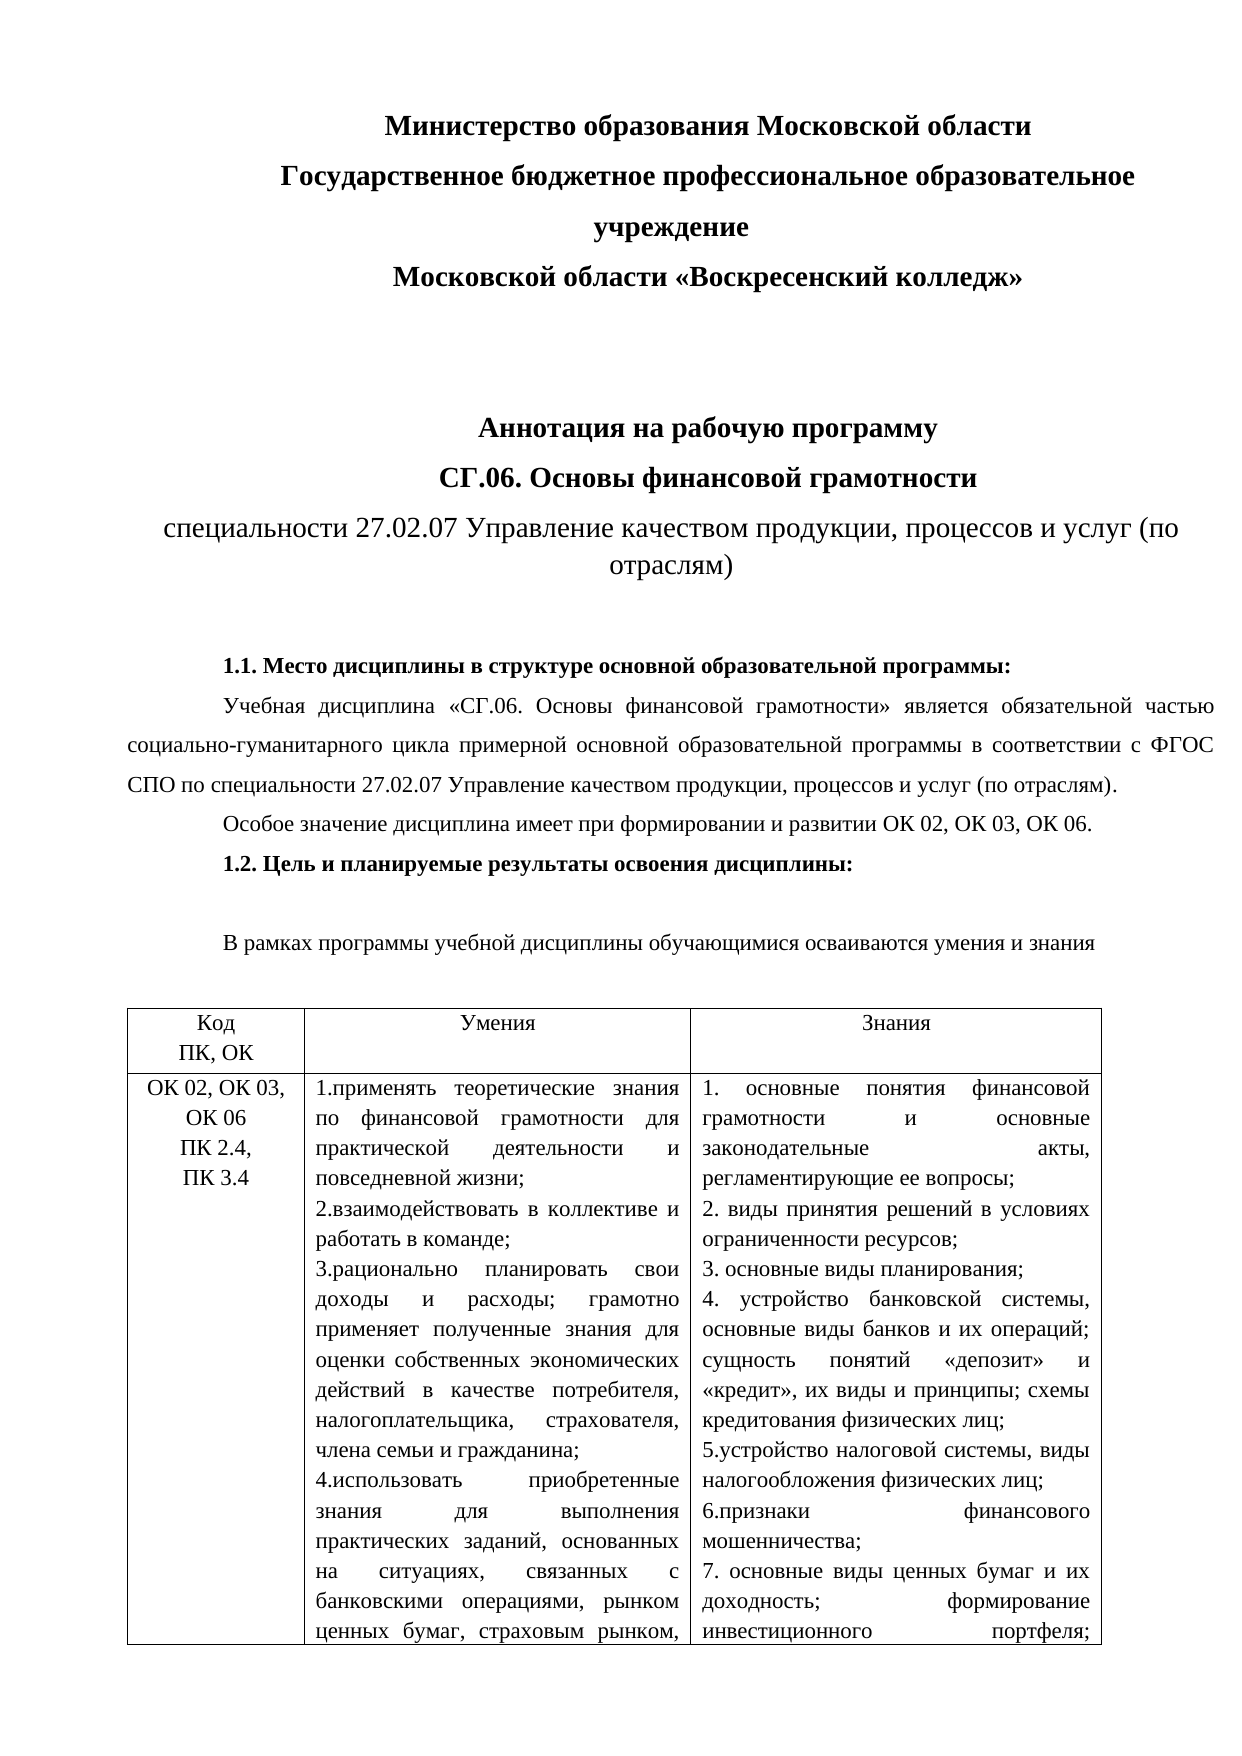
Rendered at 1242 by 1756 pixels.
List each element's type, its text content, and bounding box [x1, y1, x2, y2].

text Аннотация на рабочую программу [127, 410, 1215, 443]
text специальности 27.02.07 Управление качеством продукции, процессов и услуг (по отраслям) [127, 511, 1215, 580]
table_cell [305, 1074, 690, 1644]
table_header Умения [305, 1009, 690, 1073]
table_header Код ПК, ОК [128, 1009, 304, 1073]
text 1.2. Цель и планируемые результаты освоения дисциплины: [127, 850, 1215, 876]
text 1.1. Место дисциплины в структуре основной образовательной программы: [127, 652, 1215, 679]
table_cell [128, 1074, 304, 1644]
text Учебная дисциплина «СГ.06. Основы финансовой грамотности» является обязательной частью социально-гуманитарного цикла примерной основной образовательной программы в соответствии с ФГОС СПО по специальности 27.02.07 Управление качеством продукции, процессов и услуг (по отраслям). [127, 692, 1215, 797]
text Государственное бюджетное профессиональное образовательное учреждение [127, 158, 1215, 242]
table_header Знания [691, 1009, 1101, 1073]
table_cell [691, 1074, 1101, 1644]
text Особое значение дисциплина имеет при формировании и развитии ОК 02, ОК 03, ОК 06. [127, 810, 1215, 837]
text Министерство образования Московской области [127, 108, 1215, 142]
text В рамках программы учебной дисциплины обучающимися осваиваются умения и знания [127, 929, 1215, 955]
text Московской области «Воскресенский колледж» [127, 259, 1215, 293]
text СГ.06. Основы финансовой грамотности [127, 460, 1215, 494]
